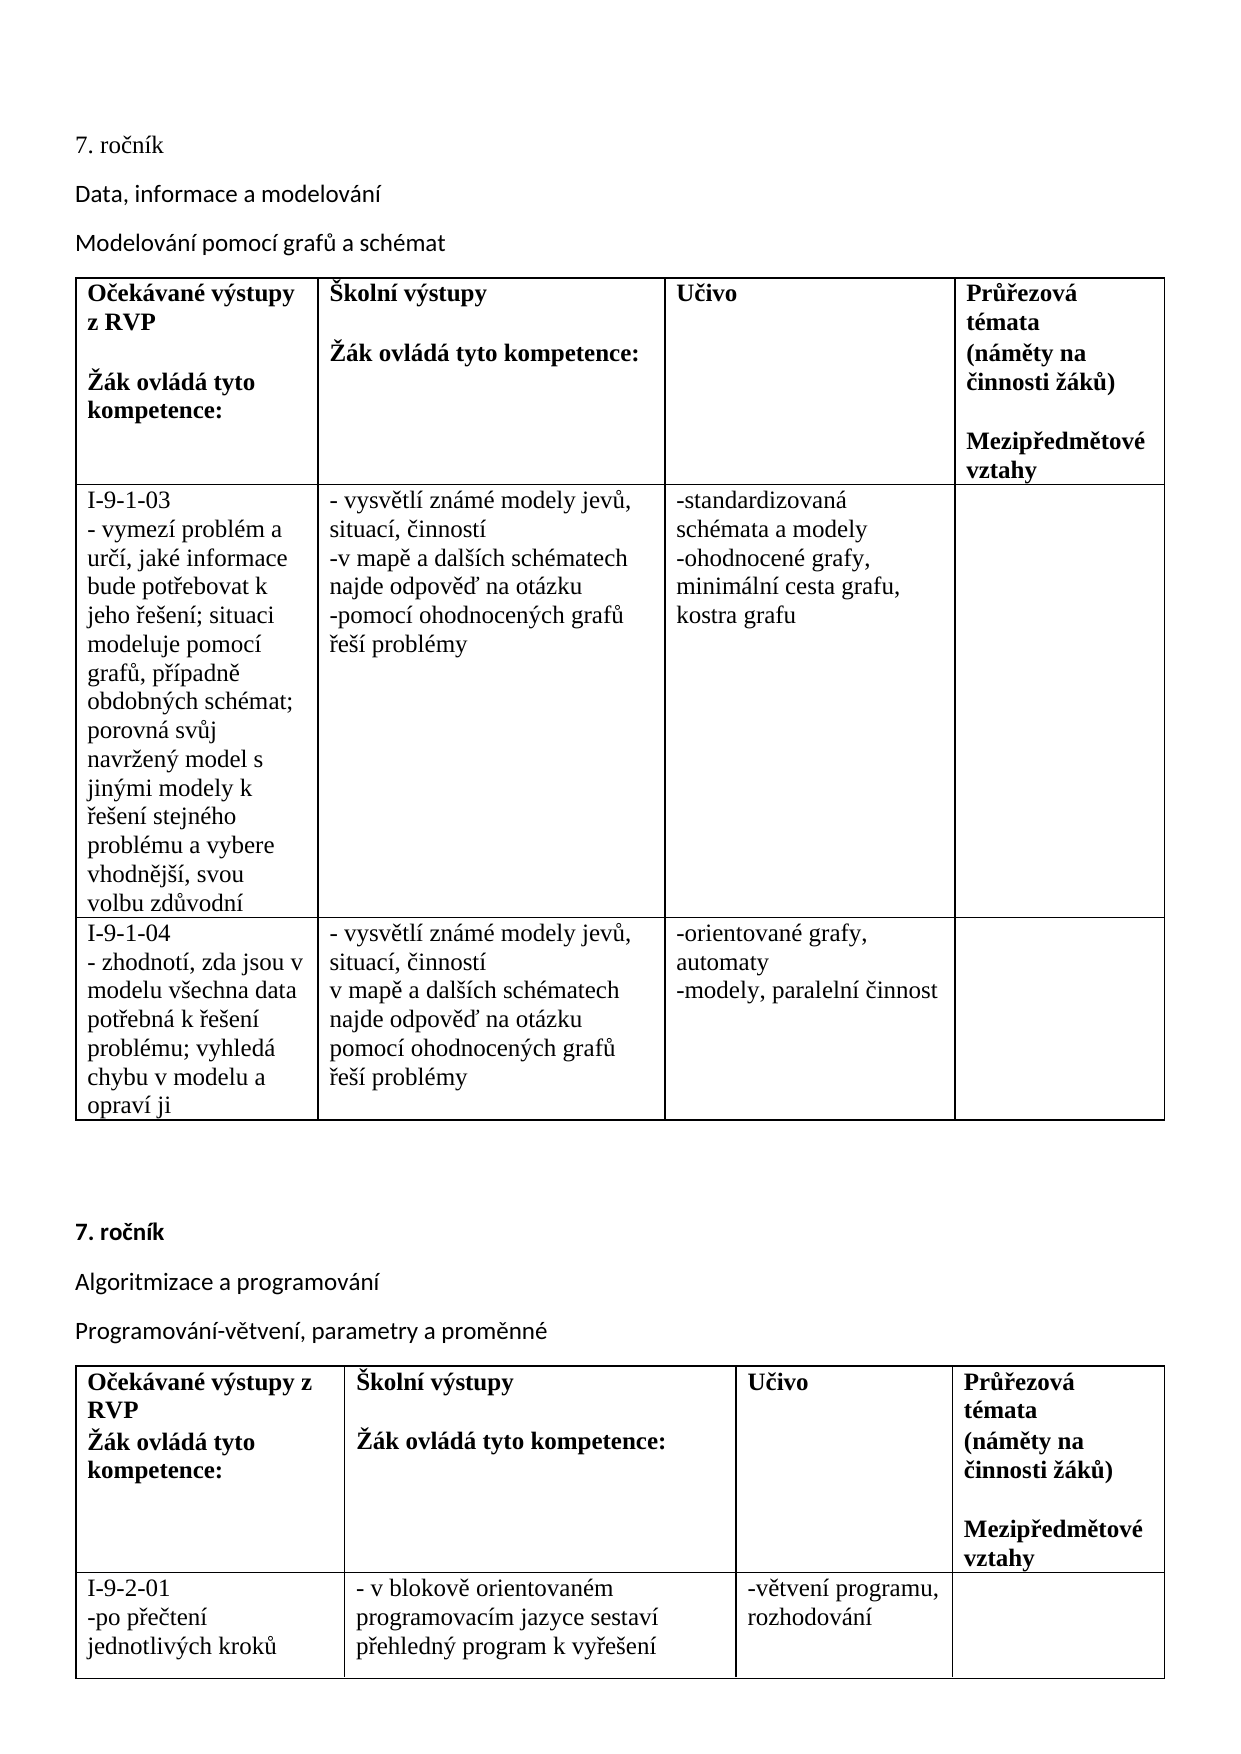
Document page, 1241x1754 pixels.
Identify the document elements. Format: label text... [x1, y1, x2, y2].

table_header Učivo [666, 279, 954, 484]
table_cell -orientované grafy, automaty -modely, paralelní činnost [666, 918, 954, 1119]
text 7. ročník [75, 1216, 1165, 1247]
table_cell I-9-1-03 - vymezí problém a určí, jaké informace bude potřebovat k jeho řešení; situaci modeluje pomocí grafů, případně obdobných schémat; porovná svůj navržený model s jinými modely k řešení stejného problému a vybere vhodnější, svou volbu zdůvodní [77, 485, 317, 916]
table_header Očekávané výstupy z RVP Žák ovládá tyto kompetence: [77, 1367, 344, 1572]
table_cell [77, 1573, 344, 1677]
text 7. ročník [75, 130, 1165, 159]
table_cell - vysvětlí známé modely jevů, situací, činností -v mapě a dalších schématech najde odpověď na otázku -pomocí ohodnocených grafů řeší problémy [319, 485, 664, 916]
text Algoritmizace a programování [75, 1266, 1165, 1296]
table_cell [956, 485, 1164, 916]
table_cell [737, 1573, 952, 1677]
text Modelování pomocí grafů a schémat [75, 227, 1165, 258]
table_cell [953, 1573, 1164, 1677]
table_header Školní výstupy Žák ovládá tyto kompetence: [345, 1367, 735, 1572]
table_header Školní výstupy Žák ovládá tyto kompetence: [319, 279, 664, 484]
table_cell -standardizovaná schémata a modely -ohodnocené grafy, minimální cesta grafu, kostra grafu [666, 485, 954, 916]
table_header Průřezová témata (náměty na činnosti žáků) Mezipředmětové vztahy [956, 279, 1164, 484]
table_header Průřezová témata (náměty na činnosti žáků) Mezipředmětové vztahy [953, 1367, 1164, 1572]
table_cell [956, 918, 1164, 1119]
text Programování-větvení, parametry a proměnné [75, 1315, 1165, 1346]
table_header Očekávané výstupy z RVP Žák ovládá tyto kompetence: [77, 279, 317, 484]
table_header Učivo [737, 1367, 952, 1572]
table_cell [345, 1573, 735, 1677]
table_cell I-9-1-04 - zhodnotí, zda jsou v modelu všechna data potřebná k řešení problému; vyhledá chybu v modelu a opraví ji [77, 918, 317, 1119]
table_cell - vysvětlí známé modely jevů, situací, činností v mapě a dalších schématech najde odpověď na otázku pomocí ohodnocených grafů řeší problémy [319, 918, 664, 1119]
text Data, informace a modelování [75, 178, 1165, 208]
